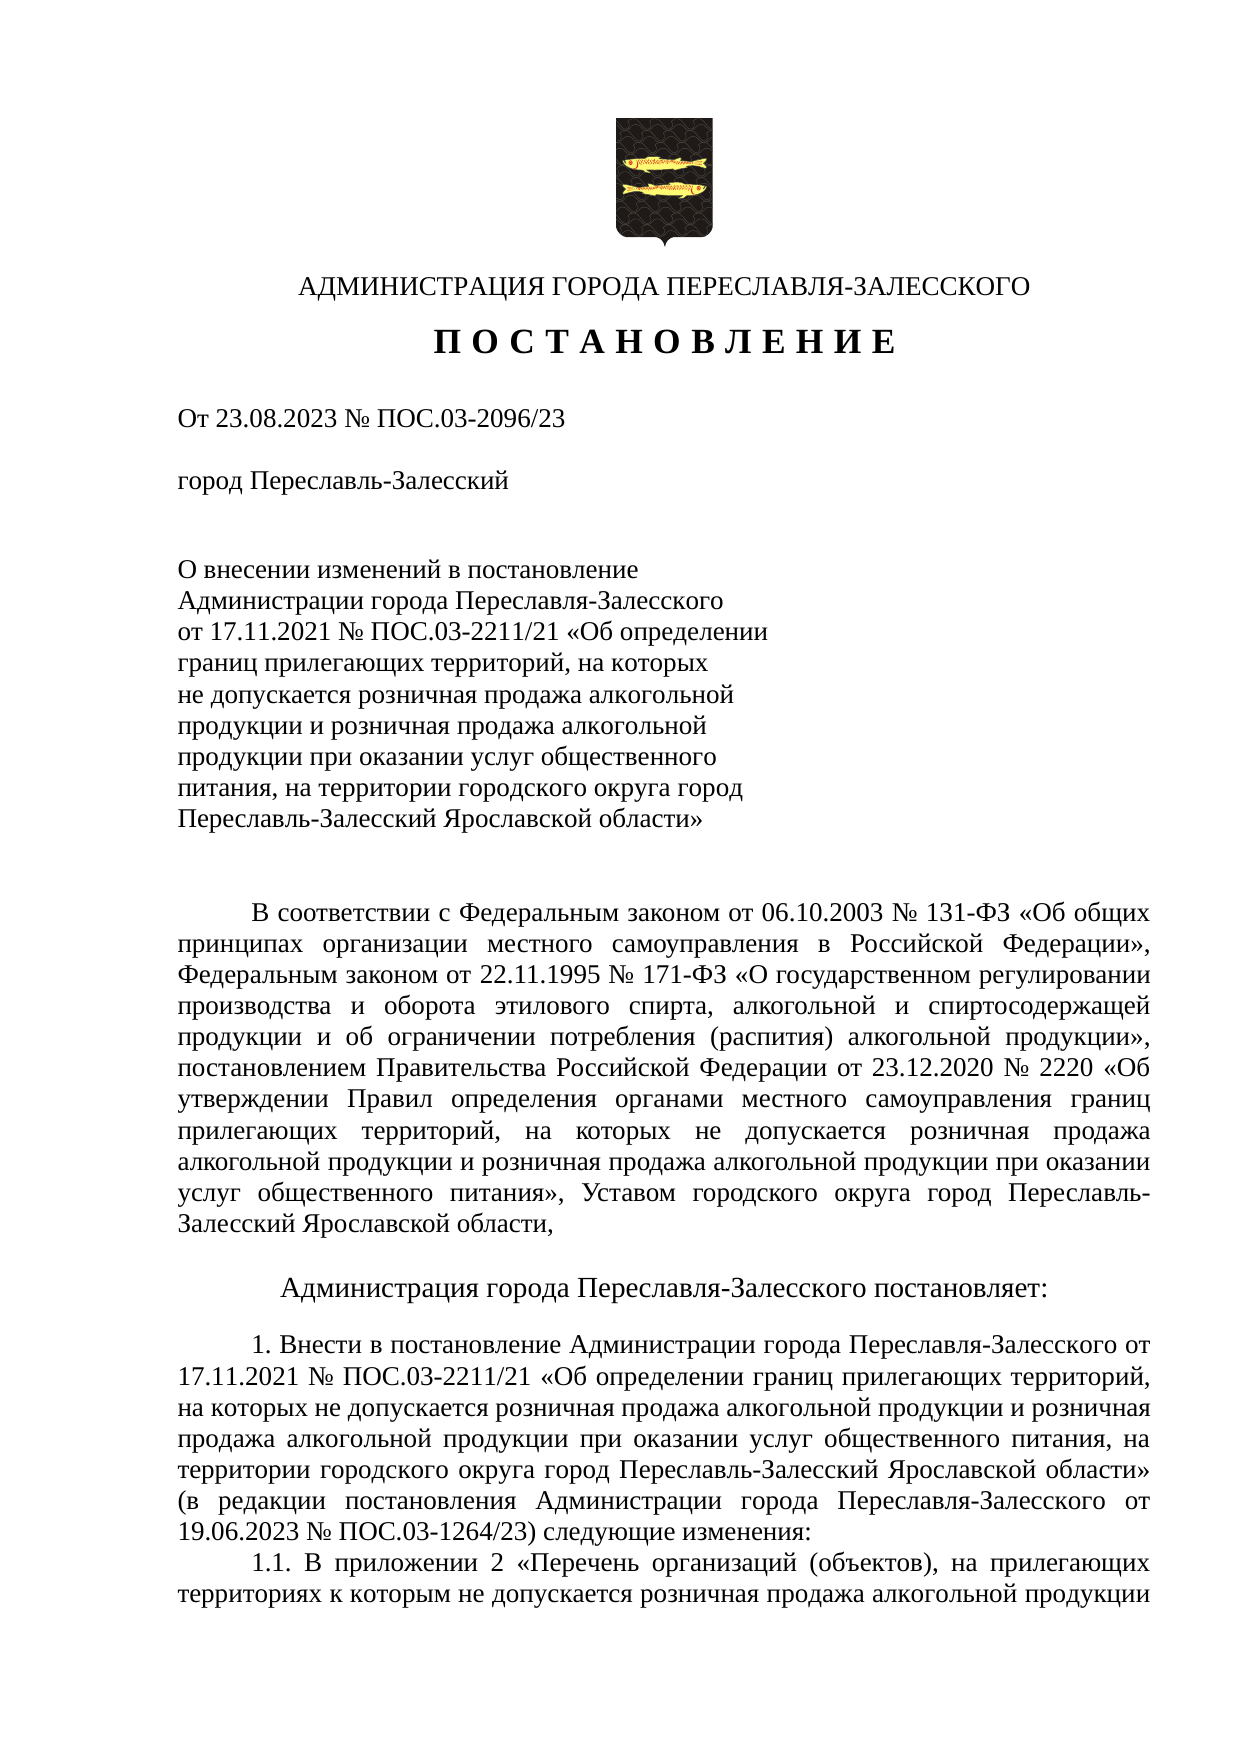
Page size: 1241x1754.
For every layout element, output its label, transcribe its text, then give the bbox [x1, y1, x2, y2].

text Переславль-Залесский Ярославской области» [177, 802, 1152, 833]
text город Переславль-Залесский [177, 464, 1152, 496]
text не допускается розничная продажа алкогольной [177, 678, 1152, 709]
text 1. Внести в постановление Администрации города Переславля-Залесского от 17.11.2021 № ПОС.03-2211/21 «Об определении границ прилегающих территорий, на которых не допускается розничная продажа алкогольной продукции и розничная продажа алкогольной продукции при оказании услуг общественного питания, на территории городского округа город Переславль-Залесский Ярославской области» (в редакции постановления Администрации города Переславля-Залесского от 19.06.2023 № ПОС.03-1264/23) следующие изменения: [177, 1328, 1152, 1546]
text границ прилегающих территорий, на которых [177, 647, 1152, 678]
text От 23.08.2023 № ПОС.03-2096/23 [177, 402, 1152, 433]
text О внесении изменений в постановление [177, 553, 1152, 584]
text продукции при оказании услуг общественного [177, 740, 1152, 771]
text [177, 1546, 1152, 1609]
text Администрации города Переславля-Залесского [177, 584, 1152, 615]
text В соответствии с Федеральным законом от 06.10.2003 № 131-ФЗ «Об общих принципах организации местного самоуправления в Российской Федерации», Федеральным законом от 22.11.1995 № 171-ФЗ «О государственном регулировании производства и оборота этилового спирта, алкогольной и спиртосодержащей продукции и об ограничении потребления (распития) алкогольной продукции», постановлением Правительства Российской Федерации от 23.12.2020 № 2220 «Об утверждении Правил определения органами местного самоуправления границ прилегающих территорий, на которых не допускается розничная продажа алкогольной продукции и розничная продажа алкогольной продукции при оказании услуг общественного питания», Уставом городского округа город Переславль-Залесский Ярославской области, [177, 896, 1152, 1238]
text Администрация города Переславля-Залесского постановляет: [177, 1270, 1152, 1303]
text АДМИНИСТРАЦИЯ ГОРОДА ПЕРЕСЛАВЛЯ-ЗАЛЕССКОГО [177, 270, 1152, 301]
text питания, на территории городского округа город [177, 771, 1152, 802]
text от 17.11.2021 № ПОС.03-2211/21 «Об определении [177, 615, 1152, 647]
subtitle ПОСТАНОВЛЕНИЕ [177, 321, 1152, 361]
text продукции и розничная продажа алкогольной [177, 709, 1152, 740]
